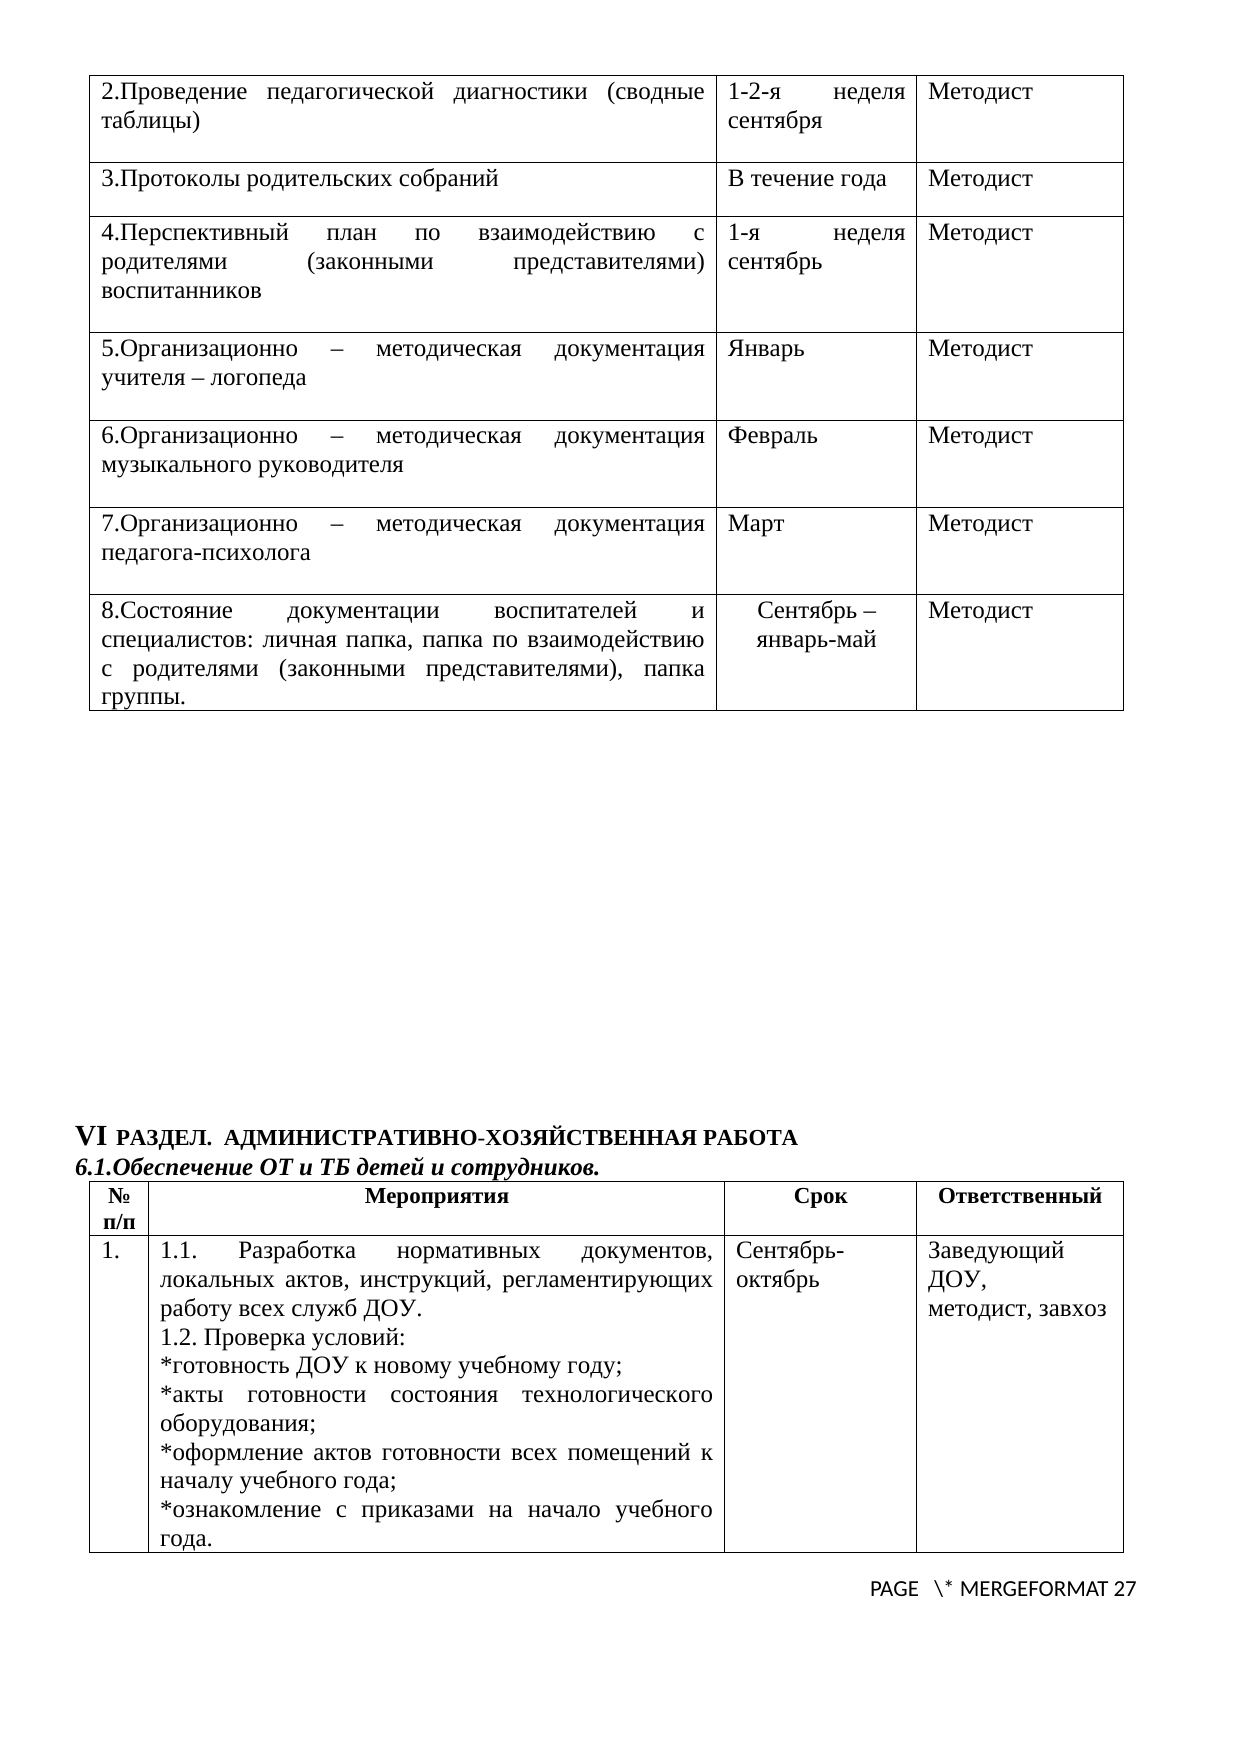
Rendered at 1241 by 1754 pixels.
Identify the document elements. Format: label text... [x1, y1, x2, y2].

table_header Мероприятия [149, 1182, 724, 1234]
table_cell 4.Перспективный план по взаимодействию с родителями (законными представителями) воспитанников [90, 217, 716, 332]
table_cell Методист [917, 163, 1123, 216]
table_header Срок [725, 1182, 916, 1234]
table_cell 1. [90, 1236, 148, 1552]
table_cell Методист [917, 76, 1123, 162]
table_cell Сентябрь-октябрь [725, 1236, 916, 1552]
table_cell 7.Организационно – методическая документация педагога-психолога [90, 508, 716, 594]
table_cell Январь [717, 333, 916, 419]
table_cell 8.Состояние документации воспитателей и специалистов: личная папка, папка по взаимодействию с родителями (законными представителями), папка группы. [90, 595, 716, 710]
table_cell 1-2-я неделя сентября [717, 76, 916, 162]
table_cell 1-я неделя сентябрь [717, 217, 916, 332]
table_cell Сентябрь – январь-май [717, 595, 916, 710]
table_cell 3.Протоколы родительских собраний [90, 163, 716, 216]
table_cell Методист [917, 508, 1123, 594]
table_cell Методист [917, 333, 1123, 419]
table_cell Февраль [717, 421, 916, 507]
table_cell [917, 1236, 1123, 1552]
table_cell 2.Проведение педагогической диагностики (сводные таблицы) [90, 76, 716, 162]
text VI РАЗДЕЛ. АДМИНИСТРАТИВНО-ХОЗЯЙСТВЕННАЯ РАБОТА [75, 1118, 1137, 1152]
table_cell 5.Организационно – методическая документация учителя – логопеда [90, 333, 716, 419]
table_cell Методист [917, 217, 1123, 332]
text 6.1.Обеспечение ОТ и ТБ детей и сотрудников. [75, 1152, 1137, 1181]
table_header Ответственный [917, 1182, 1123, 1234]
table_cell В течение года [717, 163, 916, 216]
table_cell 6.Организационно – методическая документация музыкального руководителя [90, 421, 716, 507]
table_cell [149, 1236, 724, 1552]
table_cell Методист [917, 421, 1123, 507]
table_cell Методист [917, 595, 1123, 710]
table_header № п/п [90, 1182, 148, 1234]
table_cell Март [717, 508, 916, 594]
